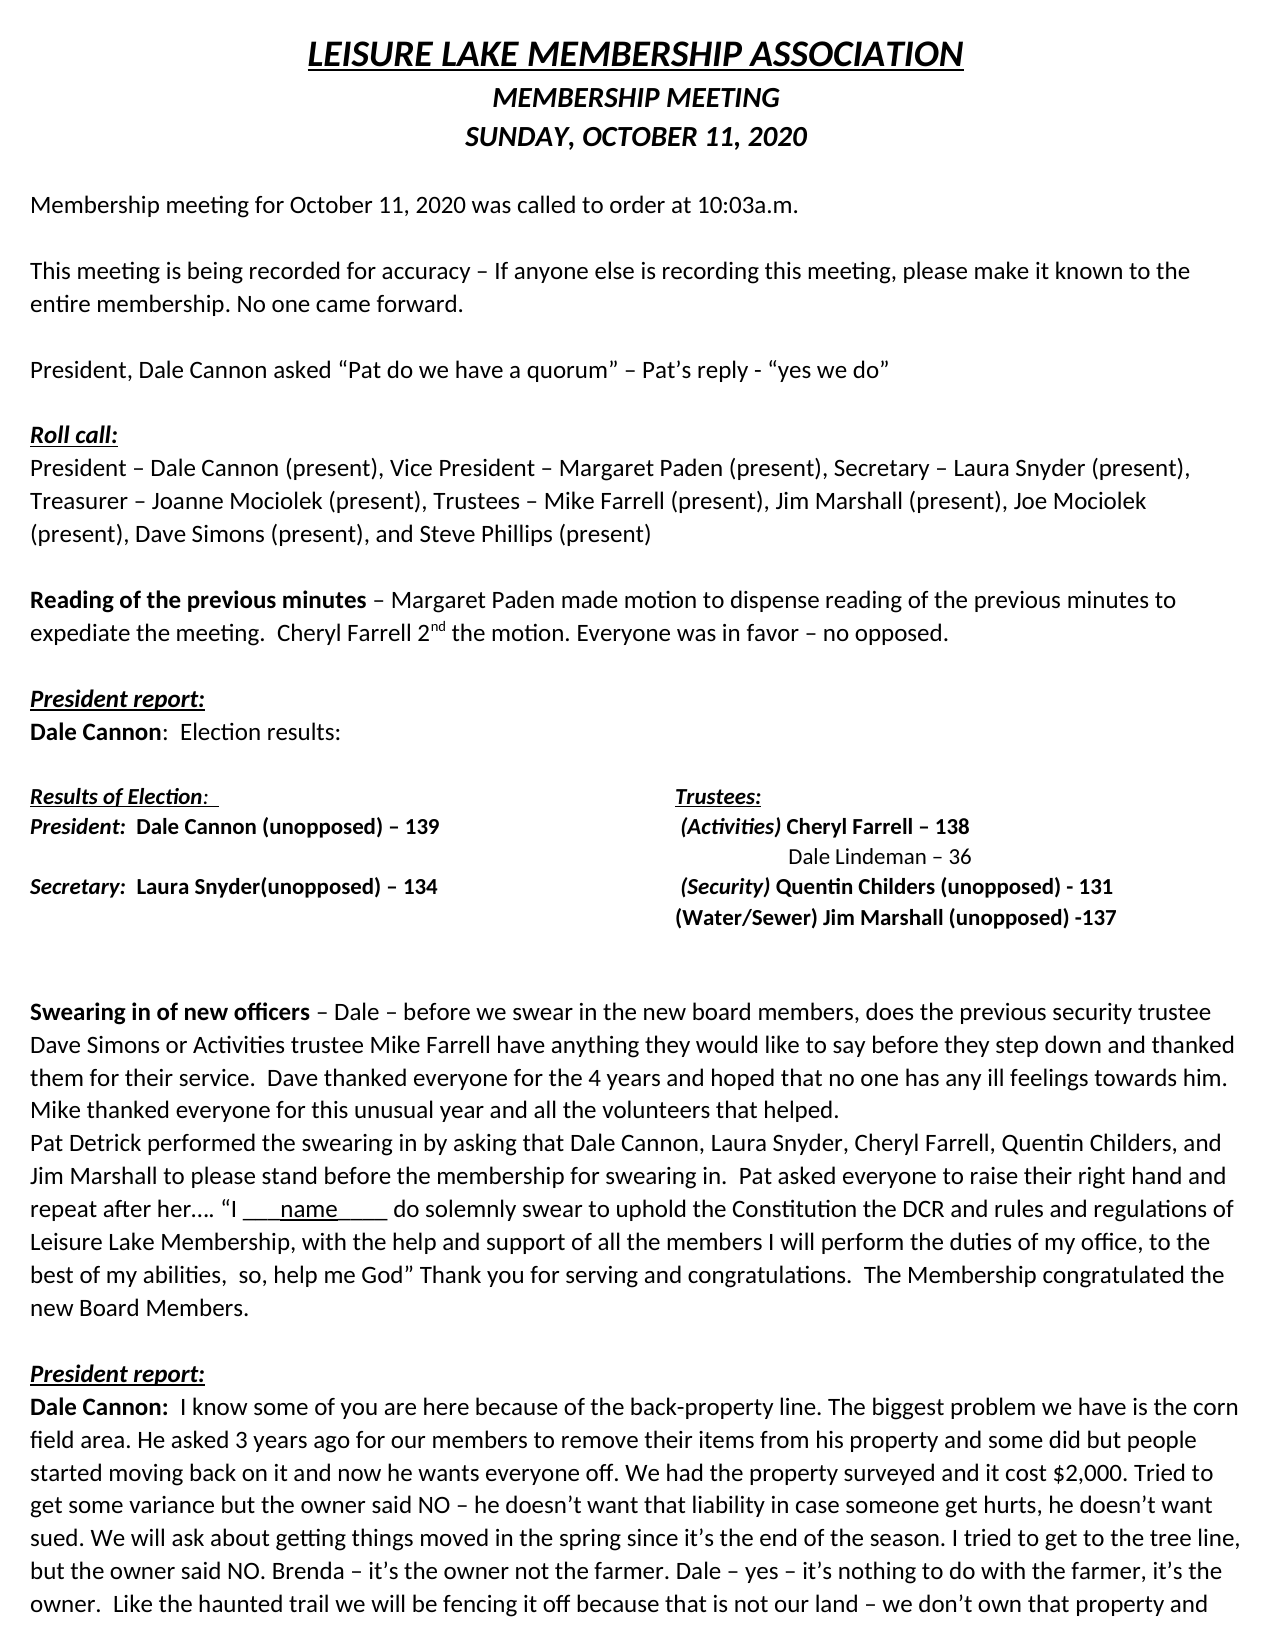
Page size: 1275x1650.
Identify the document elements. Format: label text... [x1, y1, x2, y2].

text Results of Election: [30, 782, 600, 810]
text President – Dale Cannon (present), Vice President – Margaret Paden (present), Secretary – Laura Snyder (present), Treasurer – Joanne Mociolek (present), Trustees – Mike Farrell (present), Jim Marshall (present), Joe Mociolek (present), Dave Simons (present), and Steve Phillips (present) [30, 453, 1245, 549]
text (Security) Quentin Childers (unopposed) - 131 [675, 872, 1245, 900]
text (Water/Sewer) Jim Marshall (unopposed) -137 [675, 903, 1245, 931]
text Trustees: [675, 782, 1245, 810]
text President: Dale Cannon (unopposed) – 139 [30, 812, 600, 840]
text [30, 1391, 1245, 1619]
text SUNDAY, OCTOBER 11, 2020 [30, 118, 1245, 153]
text This meeting is being recorded for accuracy – If anyone else is recording this meeting, please make it known to the entire membership. No one came forward. [30, 255, 1245, 318]
text Swearing in of new officers – Dale – before we swear in the new board members, does the previous security trustee Dave Simons or Activities trustee Mike Farrell have anything they would like to say before they step down and thanked them for their service. Dave thanked everyone for the 4 years and hoped that no one has any ill feelings towards him. Mike thanked everyone for this unusual year and all the volunteers that helped. [30, 996, 1245, 1125]
text Membership meeting for October 11, 2020 was called to order at 10:03a.m. [30, 189, 1245, 220]
text Dale Cannon: Election results: [30, 716, 1245, 746]
text Dale Lindeman – 36 [675, 842, 1245, 870]
text President, Dale Cannon asked “Pat do we have a quorum” – Pat’s reply - “yes we do” [30, 354, 1245, 384]
text MEMBERSHIP MEETING [30, 79, 1245, 115]
text Secretary: Laura Snyder(unopposed) – 134 [30, 872, 600, 900]
text (Activities) Cheryl Farrell – 138 [675, 812, 1245, 840]
text Pat Detrick performed the swearing in by asking that Dale Cannon, Laura Snyder, Cheryl Farrell, Quentin Childers, and Jim Marshall to please stand before the membership for swearing in. Pat asked everyone to raise their right hand and repeat after her…. “I ___name____ do solemnly swear to uphold the Constitution the DCR and rules and regulations of Leisure Lake Membership, with the help and support of all the members I will perform the duties of my office, to the best of my abilities, so, help me God” Thank you for serving and congratulations. The Membership congratulated the new Board Members. [30, 1128, 1245, 1323]
text President report: [30, 1358, 1245, 1388]
text President report: [30, 683, 1245, 713]
text LEISURE LAKE MEMBERSHIP ASSOCIATION [30, 30, 1245, 76]
text Roll call: [30, 420, 1245, 450]
text Reading of the previous minutes – Margaret Paden made motion to dispense reading of the previous minutes to expediate the meeting. Cheryl Farrell 2nd the motion. Everyone was in favor – no opposed. [30, 584, 1245, 648]
